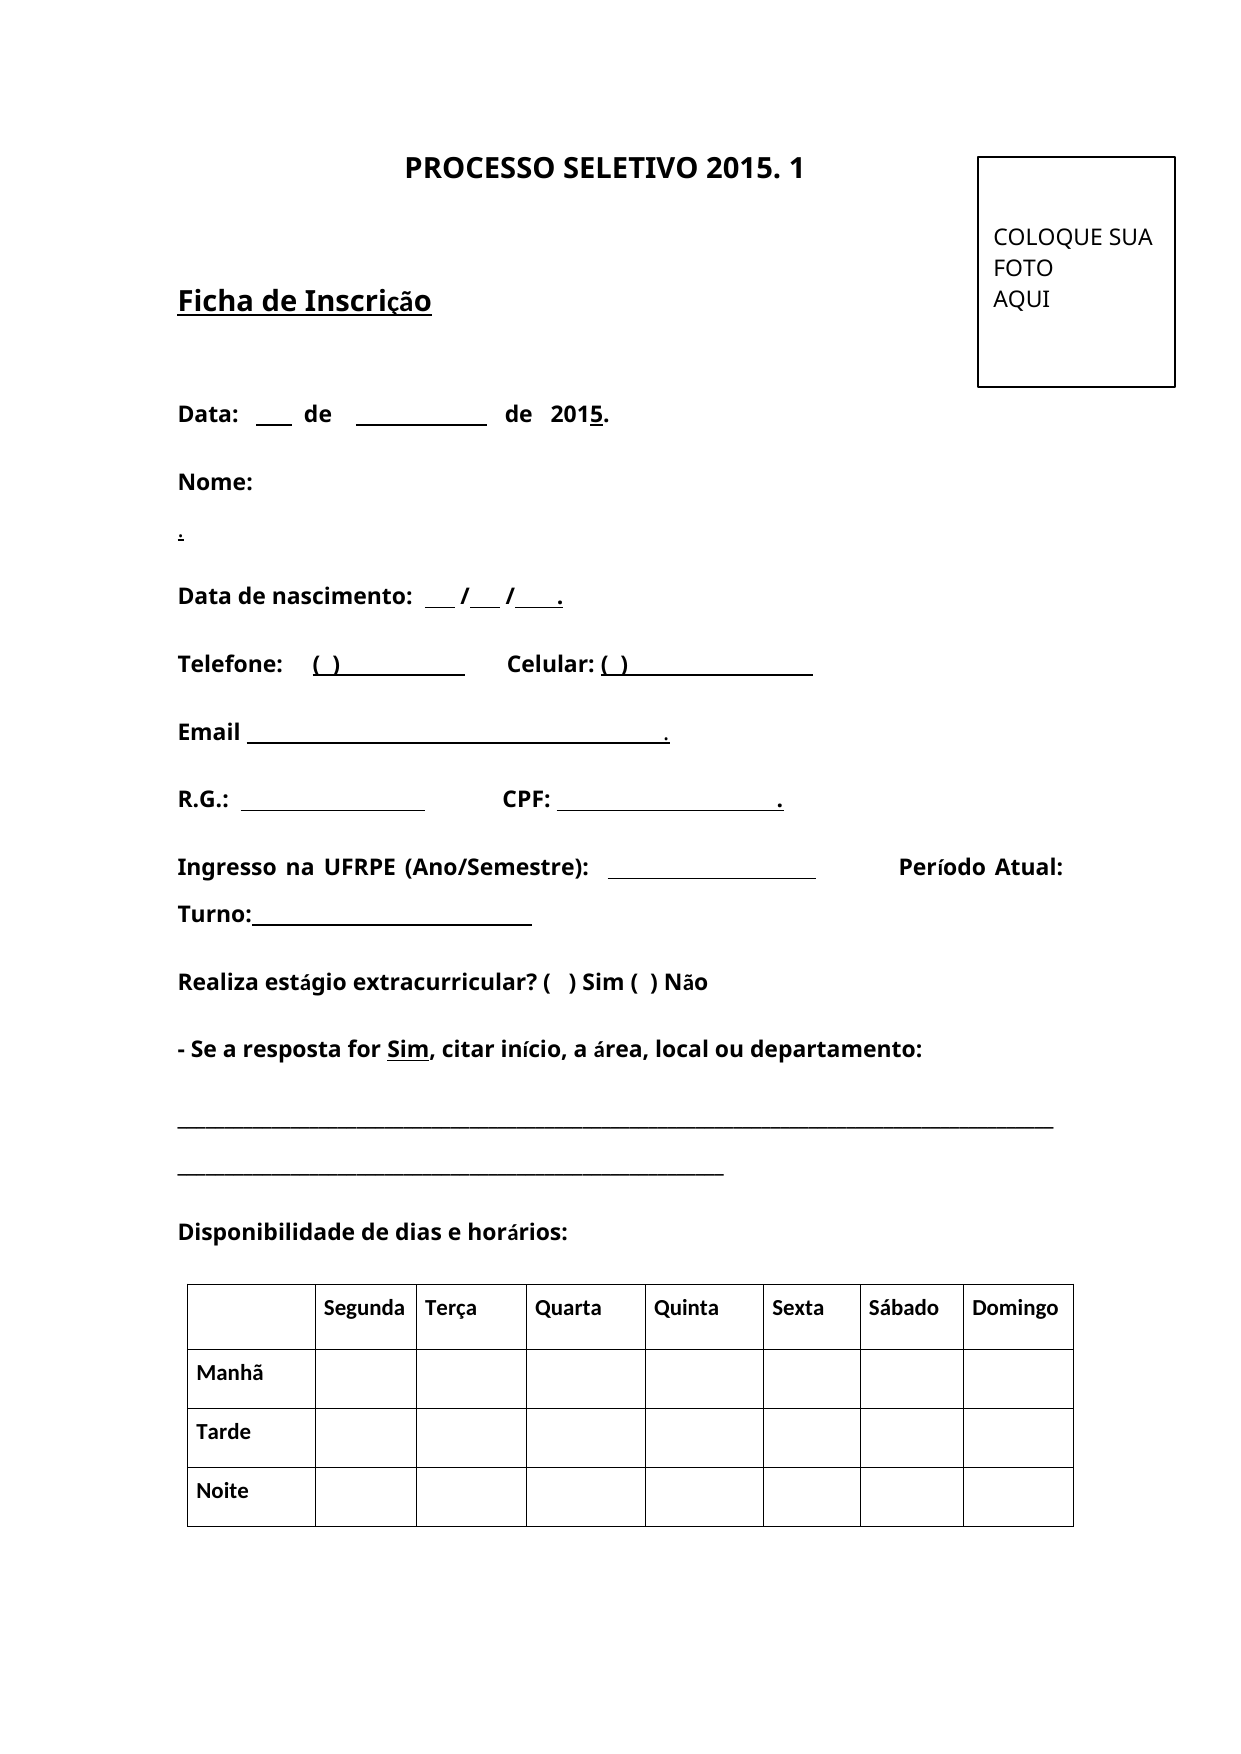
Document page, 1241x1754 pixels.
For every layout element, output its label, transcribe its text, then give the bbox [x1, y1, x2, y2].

text Data: de de 2015. [177, 398, 1063, 429]
table_cell [764, 1468, 860, 1526]
table_cell [527, 1409, 645, 1467]
table_cell [646, 1350, 763, 1408]
text PROCESSO SELETIVO 2015. 1 [177, 148, 1063, 187]
table_cell [964, 1409, 1073, 1467]
table_header Sexta [764, 1285, 860, 1349]
text Data de nascimento: / / . [177, 580, 1063, 612]
table_header Domingo [964, 1285, 1073, 1349]
table_header Sábado [861, 1285, 963, 1349]
table_cell [316, 1409, 416, 1467]
text R.G.: CPF: . [177, 783, 1063, 815]
table_cell [764, 1350, 860, 1408]
text - Se a resposta for Sim, citar início, a área, local ou departamento: [177, 1033, 1063, 1065]
table_header Quinta [646, 1285, 763, 1349]
text Email . [177, 716, 1063, 747]
text Telefone: ( ) Celular: ( ) [177, 648, 1063, 679]
text Realiza estágio extracurricular? ( ) Sim ( ) Não [177, 966, 1063, 997]
table_header Segunda [316, 1285, 416, 1349]
table_cell [646, 1468, 763, 1526]
table_cell [764, 1409, 860, 1467]
table_cell [417, 1350, 526, 1408]
text Ingresso na UFRPE (Ano/Semestre): Período Atual: Turno: [177, 851, 1063, 929]
table_cell [417, 1468, 526, 1526]
table_cell Tarde [188, 1409, 315, 1467]
table_cell Noite [188, 1468, 315, 1526]
table_cell [646, 1409, 763, 1467]
table_header [188, 1285, 315, 1349]
table_cell [861, 1409, 963, 1467]
table_cell [964, 1468, 1073, 1526]
table_cell [316, 1468, 416, 1526]
table_cell [964, 1350, 1073, 1408]
text Disponibilidade de dias e horários: [177, 1216, 1063, 1247]
table_cell [527, 1468, 645, 1526]
table_cell [527, 1350, 645, 1408]
text _______________________________________________________________________________________________________________________________________________________ [177, 1101, 1063, 1179]
table_cell [316, 1350, 416, 1408]
text Nome: . [177, 466, 1063, 544]
table_header Quarta [527, 1285, 645, 1349]
table_cell [861, 1350, 963, 1408]
table_header Terça [417, 1285, 526, 1349]
table_cell [417, 1409, 526, 1467]
table_cell [861, 1468, 963, 1526]
text Ficha de Inscrição [177, 281, 1063, 320]
table_cell Manhã [188, 1350, 315, 1408]
